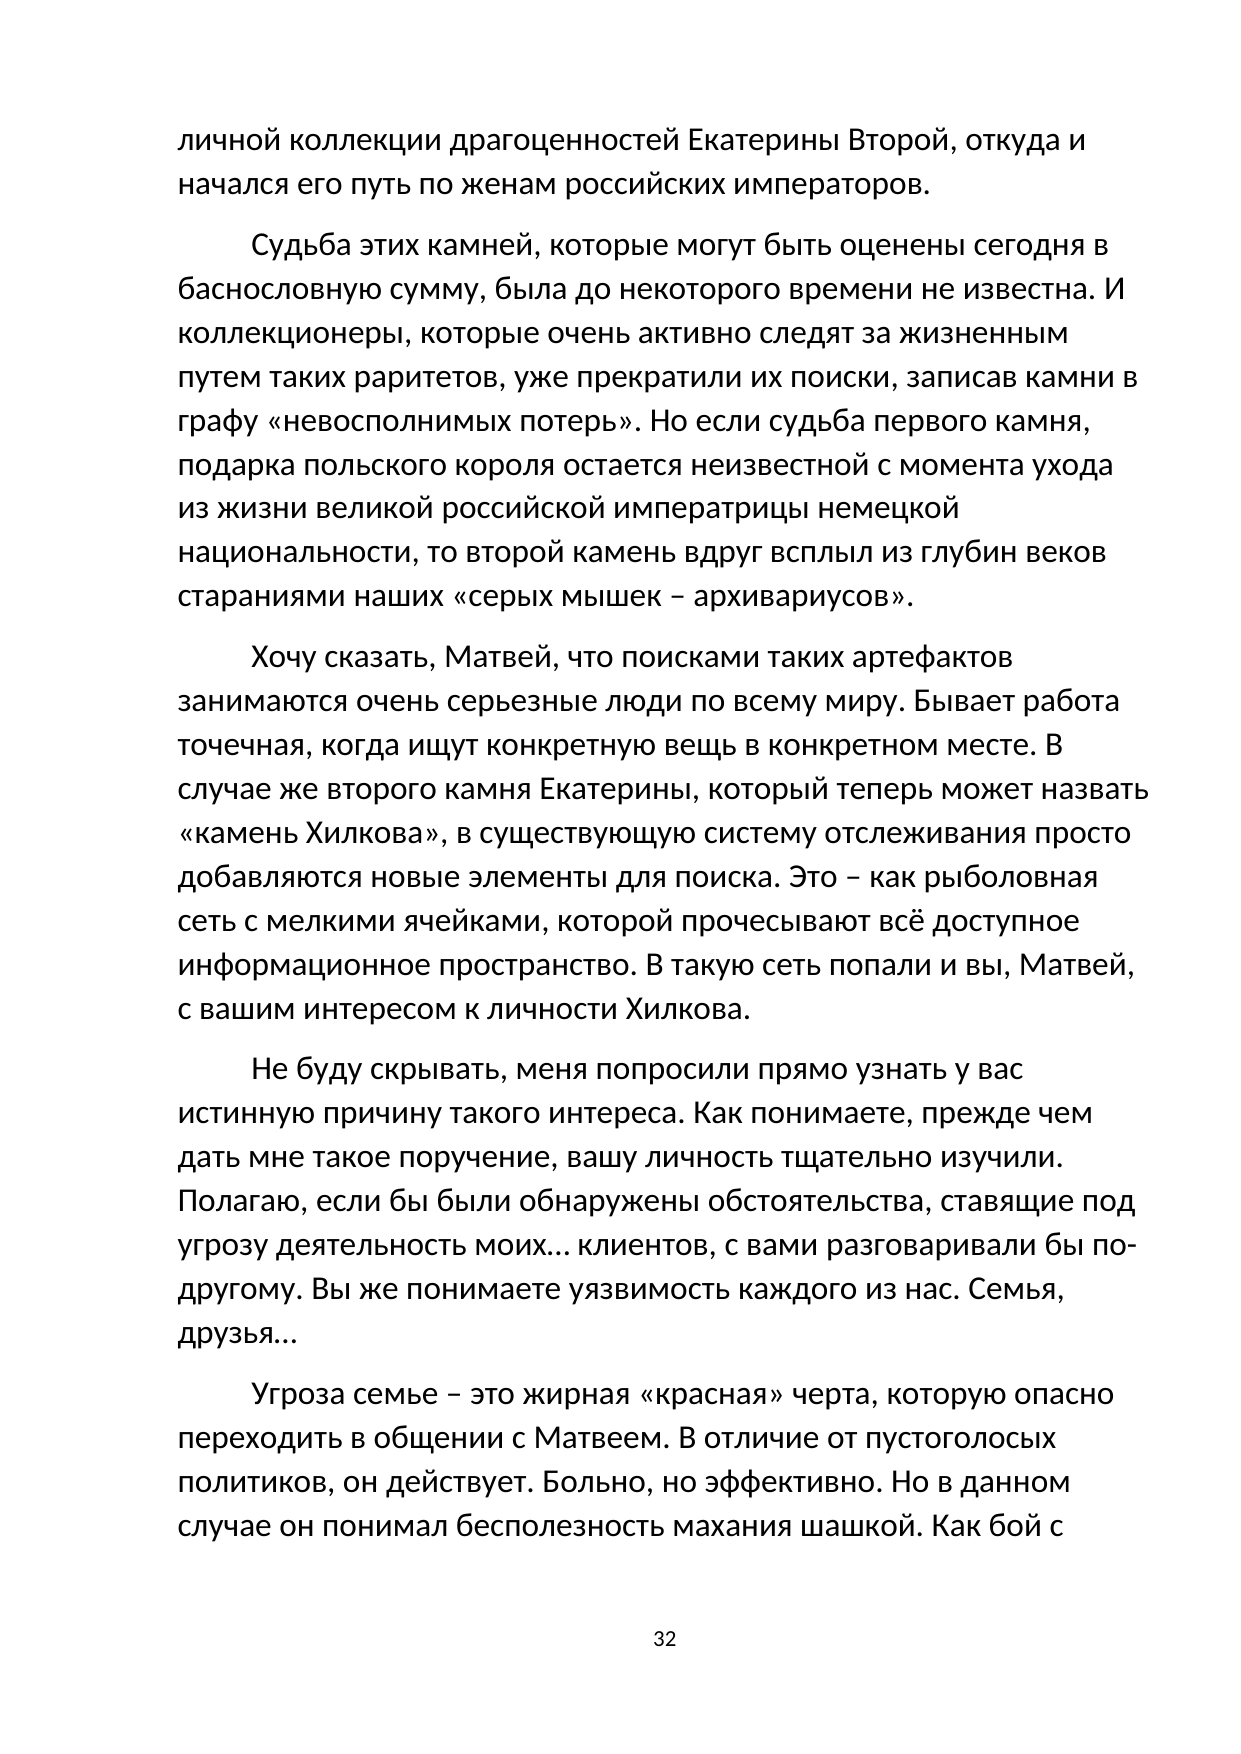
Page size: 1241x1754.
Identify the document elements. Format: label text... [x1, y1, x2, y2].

text Судьба этих камней, которые могут быть оценены сегодня в баснословную сумму, была до некоторого времени не известна. И коллекционеры, которые очень активно следят за жизненным путем таких раритетов, уже прекратили их поиски, записав камни в графу «невосполнимых потерь». Но если судьба первого камня, подарка польского короля остается неизвестной с момента ухода из жизни великой российской императрицы немецкой национальности, то второй камень вдруг всплыл из глубин веков стараниями наших «серых мышек – архивариусов». [177, 223, 1152, 615]
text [177, 118, 1152, 203]
text Хочу сказать, Матвей, что поисками таких артефактов занимаются очень серьезные люди по всему миру. Бывает работа точечная, когда ищут конкретную вещь в конкретном месте. В случае же второго камня Екатерины, который теперь может назвать «камень Хилкова», в существующую систему отслеживания просто добавляются новые элементы для поиска. Это – как рыболовная сеть с мелкими ячейками, которой прочесывают всё доступное информационное пространство. В такую сеть попали и вы, Матвей, с вашим интересом к личности Хилкова. [177, 635, 1152, 1027]
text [177, 1372, 1152, 1544]
text Не буду скрывать, меня попросили прямо узнать у вас истинную причину такого интереса. Как понимаете, прежде чем дать мне такое поручение, вашу личность тщательно изучили. Полагаю, если бы были обнаружены обстоятельства, ставящие под угрозу деятельность моих… клиентов, с вами разговаривали бы по-другому. Вы же понимаете уязвимость каждого из нас. Семья, друзья… [177, 1047, 1152, 1352]
